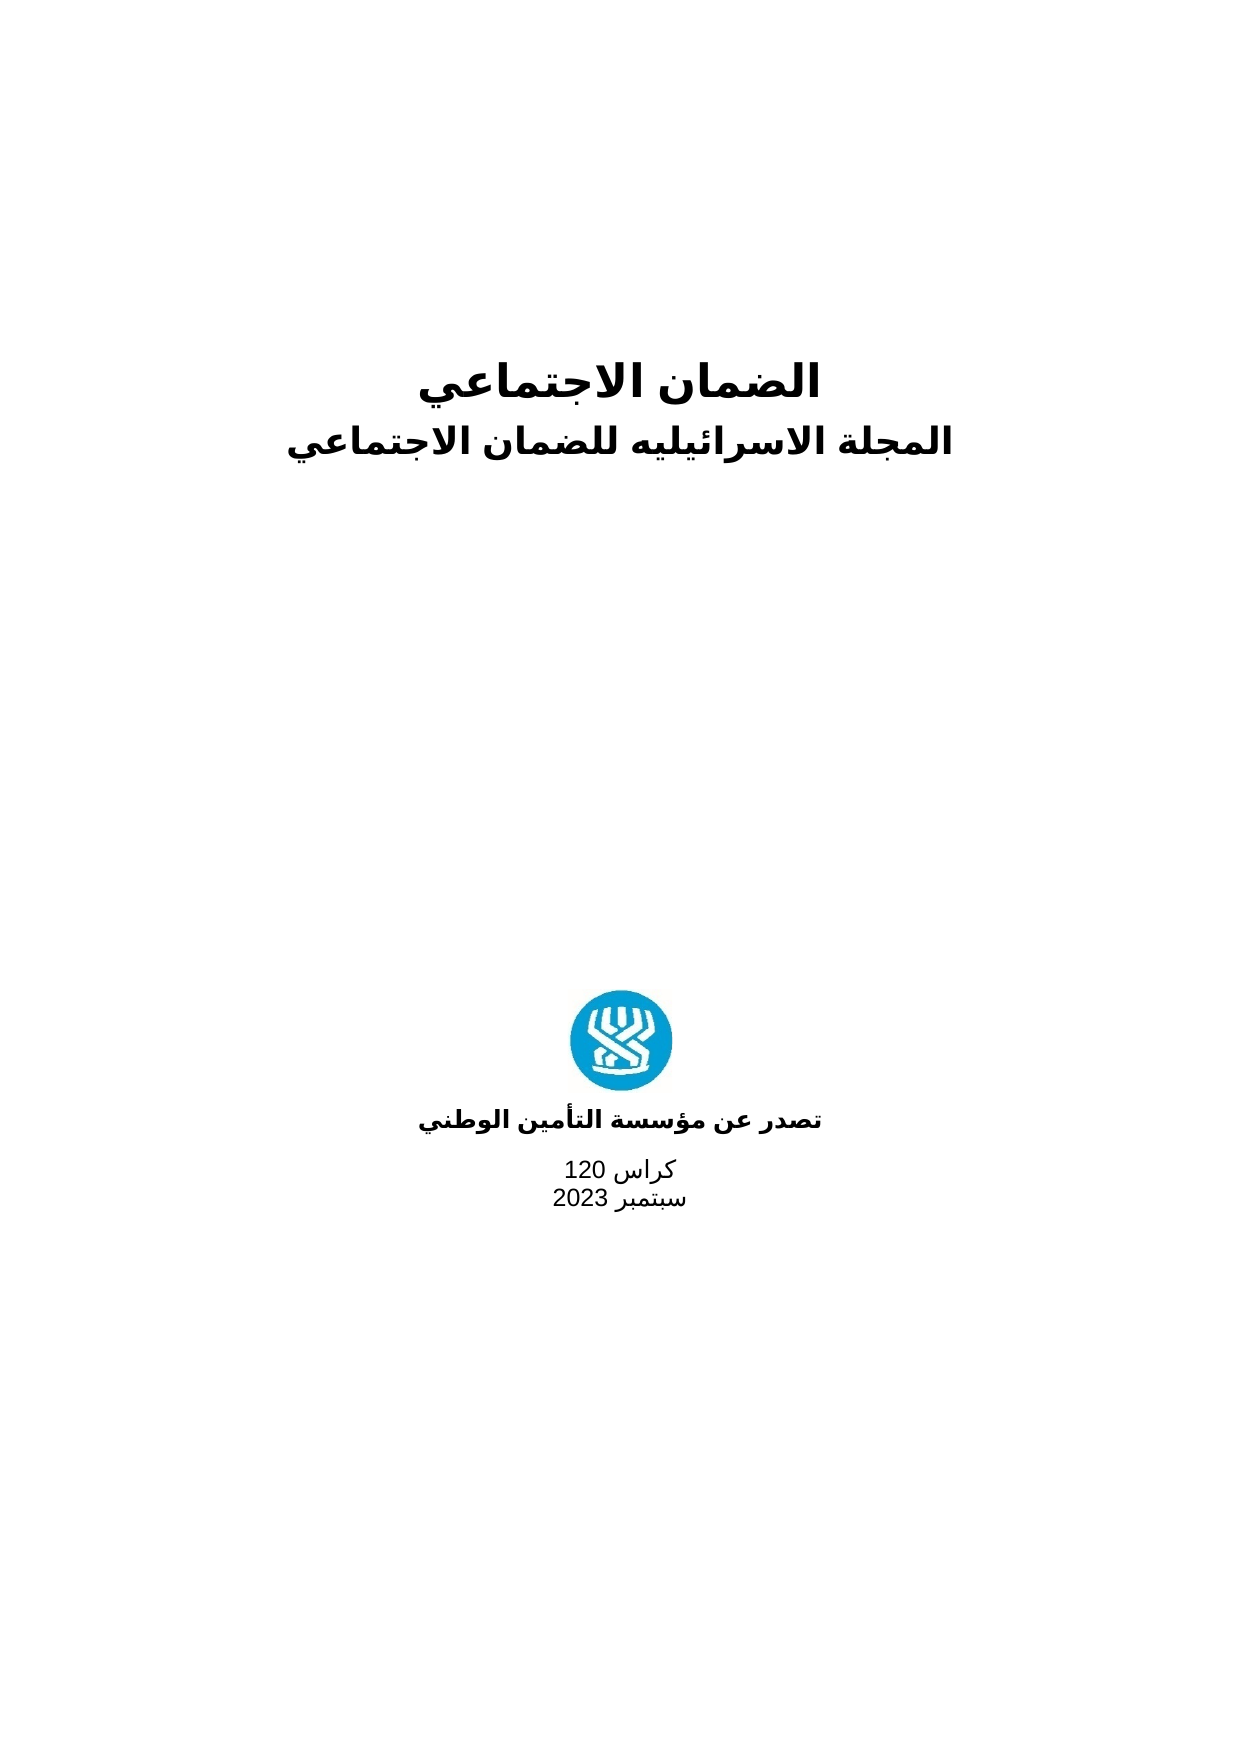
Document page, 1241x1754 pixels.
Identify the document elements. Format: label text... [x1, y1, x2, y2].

text تصدر عن مؤسسة التأمين الوطني [272, 1105, 968, 1133]
text المجلة الاسرائيليه للضمان الاجتماعي [272, 419, 968, 463]
text سبتمبر 2023 [272, 1183, 968, 1212]
subtitle الضمان الاجتماعي [272, 354, 968, 407]
picture [567, 989, 673, 1093]
text كراس 120 [272, 1158, 968, 1183]
